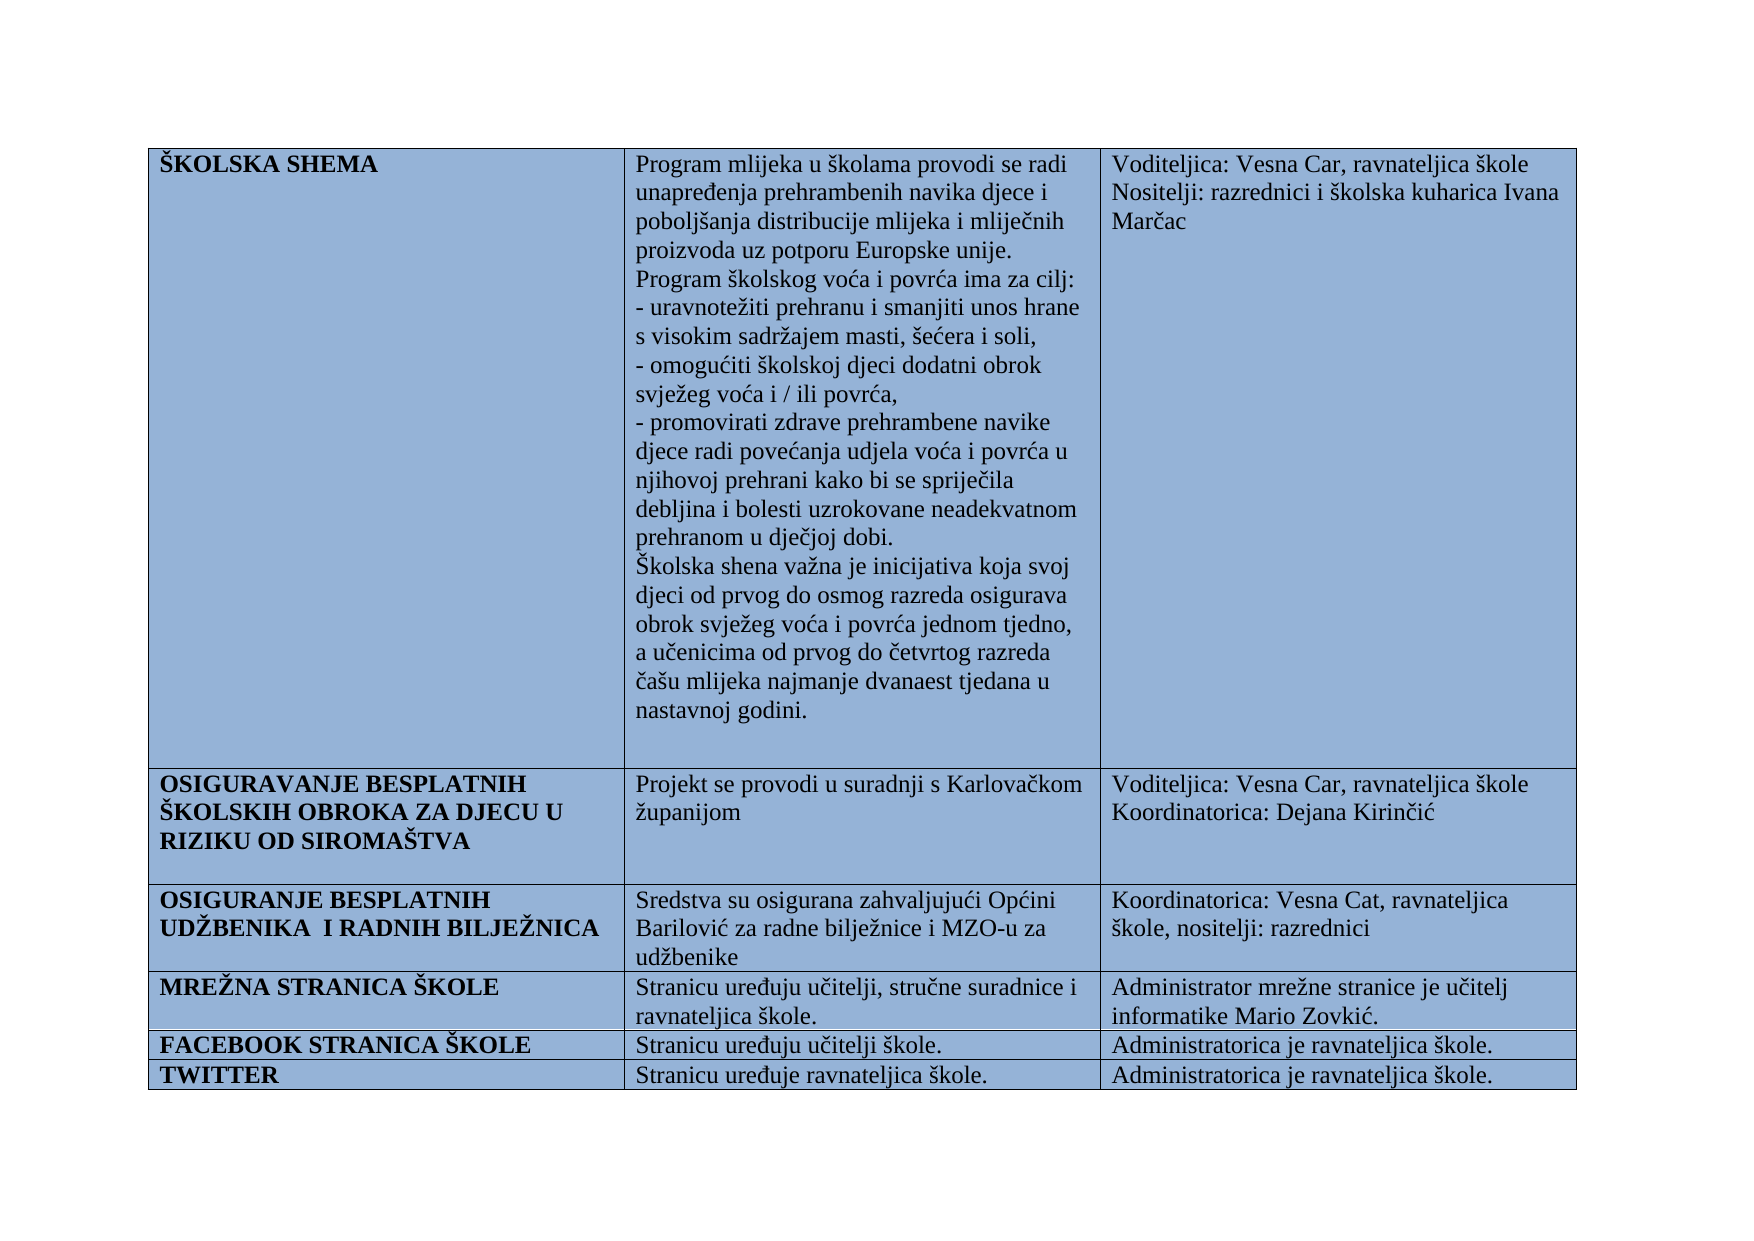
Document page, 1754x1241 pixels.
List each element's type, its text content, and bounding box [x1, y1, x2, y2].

table_cell Stranicu uređuju učitelji, stručne suradnice i ravnateljica škole. [625, 972, 1100, 1029]
table_cell OSIGURANJE BESPLATNIH UDŽBENIKA I RADNIH BILJEŽNICA [149, 885, 624, 971]
table_cell Projekt se provodi u suradnji s Karlovačkom županijom [625, 769, 1100, 884]
table_cell Voditeljica: Vesna Car, ravnateljica škole Nositelji: razrednici i školska kuharica Ivana Marčac [1101, 149, 1576, 768]
table_cell Administrator mrežne stranice je učitelj informatike Mario Zovkić. [1101, 972, 1576, 1029]
table_cell Stranicu uređuje ravnateljica škole. [625, 1060, 1100, 1089]
table_cell Sredstva su osigurana zahvaljujući Općini Barilović za radne bilježnice i MZO-u za udžbenike [625, 885, 1100, 971]
table_cell Koordinatorica: Vesna Cat, ravnateljica škole, nositelji: razrednici [1101, 885, 1576, 971]
table_cell Voditeljica: Vesna Car, ravnateljica škole Koordinatorica: Dejana Kirinčić [1101, 769, 1576, 884]
table_cell OSIGURAVANJE BESPLATNIH ŠKOLSKIH OBROKA ZA DJECU U RIZIKU OD SIROMAŠTVA [149, 769, 624, 884]
table_cell ŠKOLSKA SHEMA [149, 149, 624, 768]
table_cell Stranicu uređuju učitelji škole. [625, 1031, 1100, 1059]
table_cell TWITTER [149, 1060, 624, 1089]
table_cell Administratorica je ravnateljica škole. [1101, 1060, 1576, 1089]
table_cell FACEBOOK STRANICA ŠKOLE [149, 1031, 624, 1059]
table_cell Program mlijeka u školama provodi se radi unapređenja prehrambenih navika djece i poboljšanja distribucije mlijeka i mliječnih proizvoda uz potporu Europske unije. Program školskog voća i povrća ima za cilj: - uravnotežiti prehranu i smanjiti unos hrane s visokim sadržajem masti, šećera i soli, - omogućiti školskoj djeci dodatni obrok svježeg voća i / ili povrća, - promovirati zdrave prehrambene navike djece radi povećanja udjela voća i povrća u njihovoj prehrani kako bi se spriječila debljina i bolesti uzrokovane neadekvatnom prehranom u dječjoj dobi. Školska shena važna je inicijativa koja svoj djeci od prvog do osmog razreda osigurava obrok svježeg voća i povrća jednom tjedno, a učenicima od prvog do četvrtog razreda čašu mlijeka najmanje dvanaest tjedana u nastavnoj godini. [625, 149, 1100, 768]
table_cell MREŽNA STRANICA ŠKOLE [149, 972, 624, 1029]
table_cell Administratorica je ravnateljica škole. [1101, 1031, 1576, 1059]
